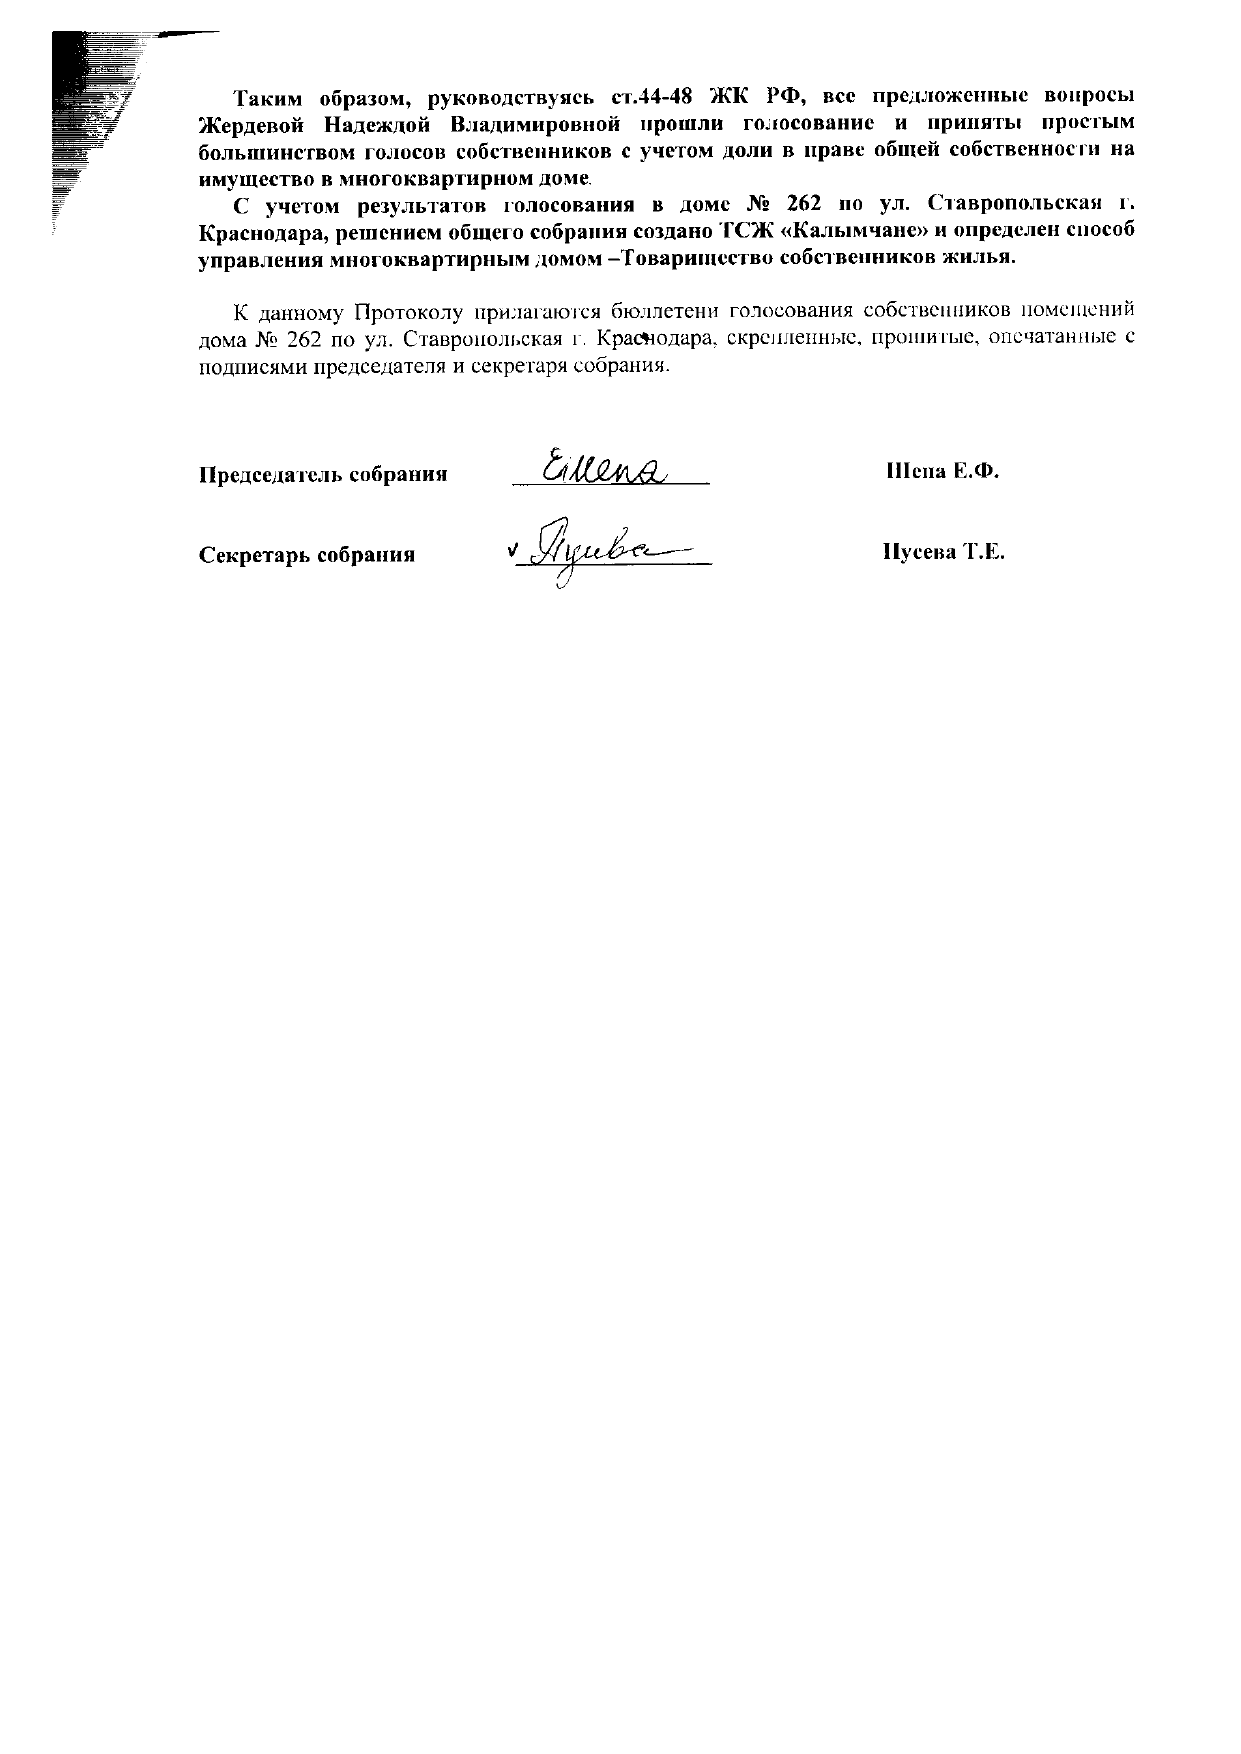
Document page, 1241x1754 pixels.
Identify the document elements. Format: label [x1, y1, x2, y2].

picture [41, 20, 1199, 1658]
